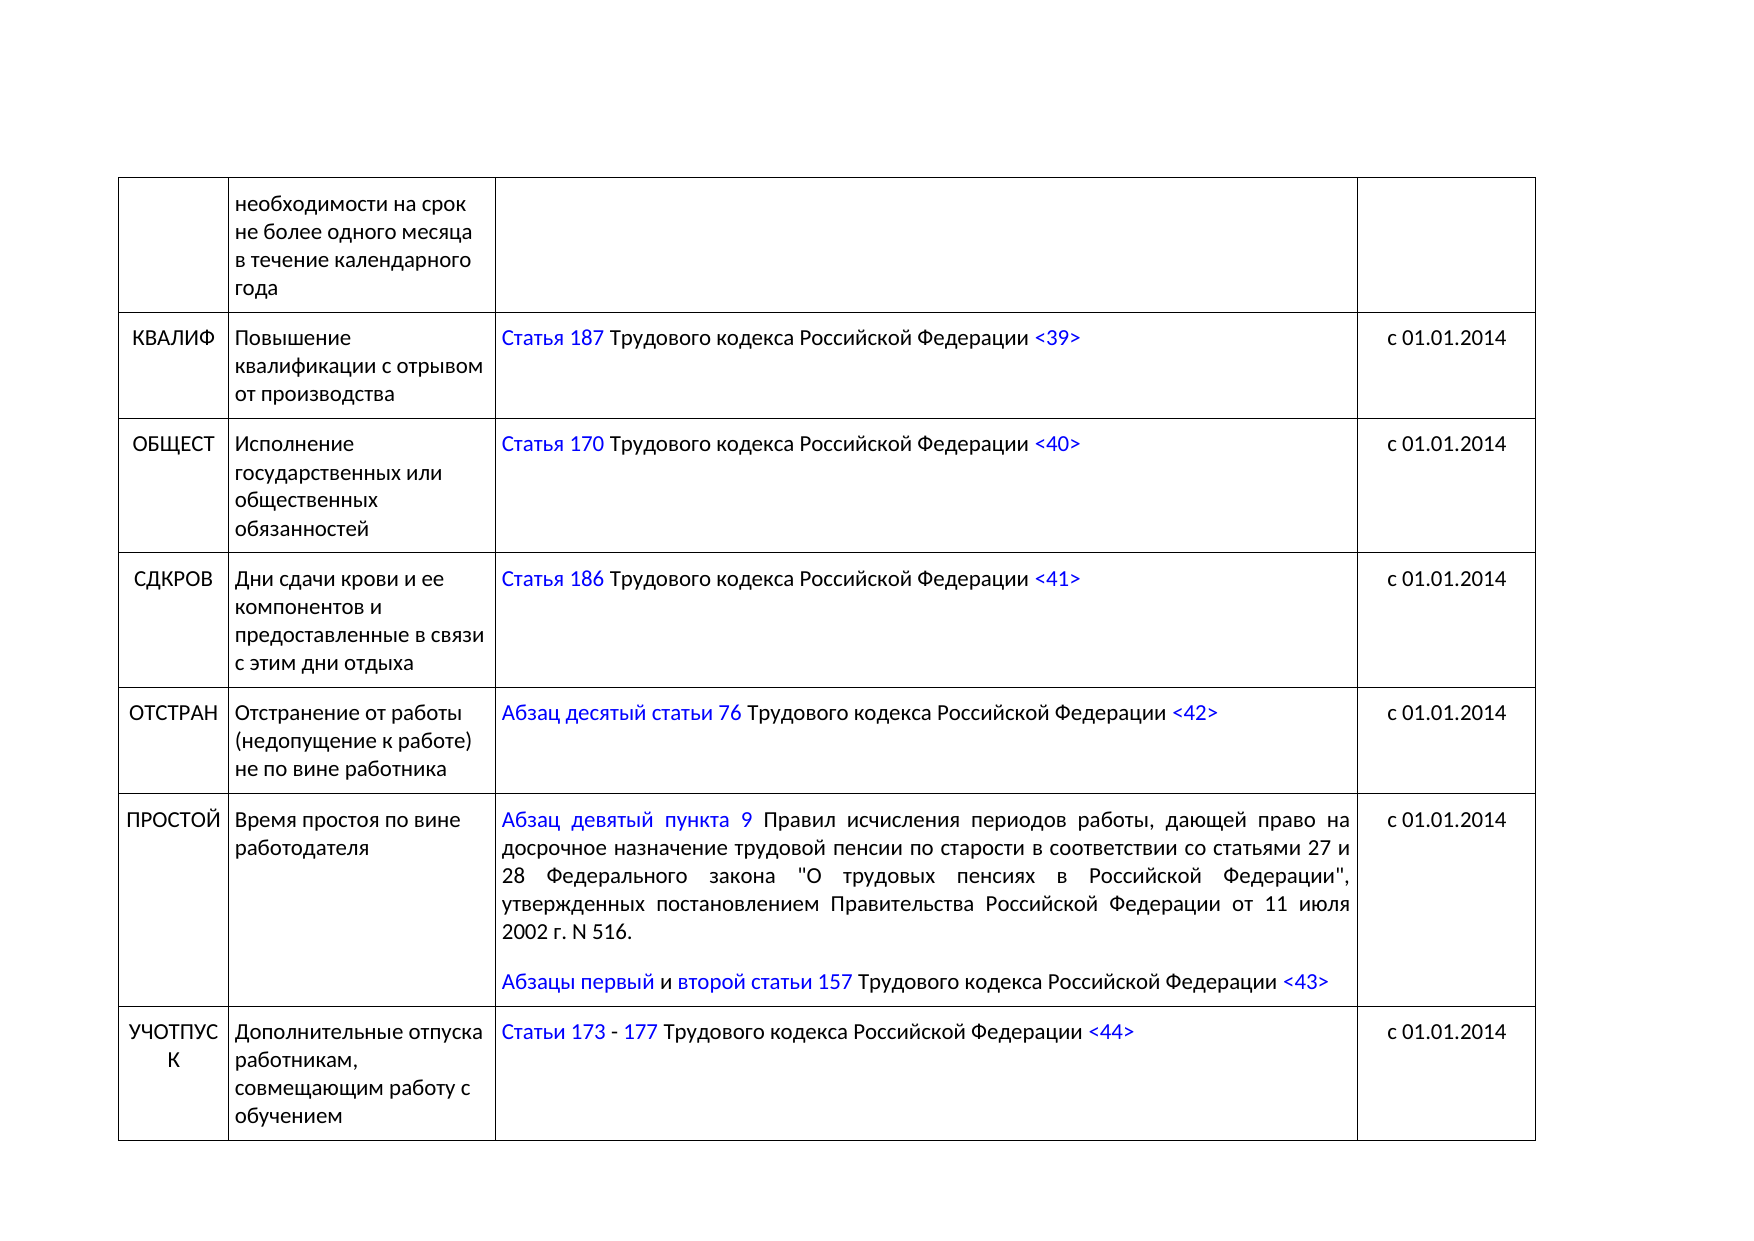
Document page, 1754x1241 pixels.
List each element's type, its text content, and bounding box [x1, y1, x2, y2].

table_cell Абзац девятый пункта 9 Правил исчисления периодов работы, дающей право на досрочное назначение трудовой пенсии по старости в соответствии со статьями 27 и 28 Федерального закона "О трудовых пенсиях в Российской Федерации", утвержденных постановлением Правительства Российской Федерации от 11 июля 2002 г. N 516. [496, 794, 1357, 955]
table_cell ПРОСТОЙ [119, 794, 228, 1006]
table_cell Исполнение государственных или общественных обязанностей [229, 419, 495, 552]
table_cell ОТСТРАН [119, 688, 228, 793]
table_cell Статьи 173 - 177 Трудового кодекса Российской Федерации <44> [496, 1007, 1357, 1140]
table_cell с 01.01.2014 [1358, 313, 1535, 418]
table_cell с 01.01.2014 [1358, 553, 1535, 687]
table_cell Отстранение от работы (недопущение к работе) не по вине работника [229, 688, 495, 793]
table_cell с 01.01.2014 [1358, 419, 1535, 552]
table_cell Статья 187 Трудового кодекса Российской Федерации <39> [496, 313, 1357, 418]
table_cell КВАЛИФ [119, 313, 228, 418]
table_cell с 01.01.2014 [1358, 688, 1535, 793]
table_cell с 01.01.2014 [1358, 794, 1535, 1006]
table_cell Время простоя по вине работодателя [229, 794, 495, 1006]
table_cell Статья 170 Трудового кодекса Российской Федерации <40> [496, 419, 1357, 552]
table_cell Статья 186 Трудового кодекса Российской Федерации <41> [496, 553, 1357, 687]
table_cell СДКРОВ [119, 553, 228, 687]
table_cell ОБЩЕСТ [119, 419, 228, 552]
table_cell Абзац десятый статьи 76 Трудового кодекса Российской Федерации <42> [496, 688, 1357, 793]
table_cell Дни сдачи крови и ее компонентов и предоставленные в связи с этим дни отдыха [229, 553, 495, 687]
table_cell Дополнительные отпуска работникам, совмещающим работу с обучением [229, 1007, 495, 1140]
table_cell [496, 178, 1357, 312]
table_cell Абзацы первый и второй статьи 157 Трудового кодекса Российской Федерации <43> [496, 955, 1357, 1006]
table_cell с 01.01.2014 [1358, 1007, 1535, 1140]
table_cell УЧОТПУСК [119, 1007, 228, 1140]
table_cell Повышение квалификации с отрывом от производства [229, 313, 495, 418]
